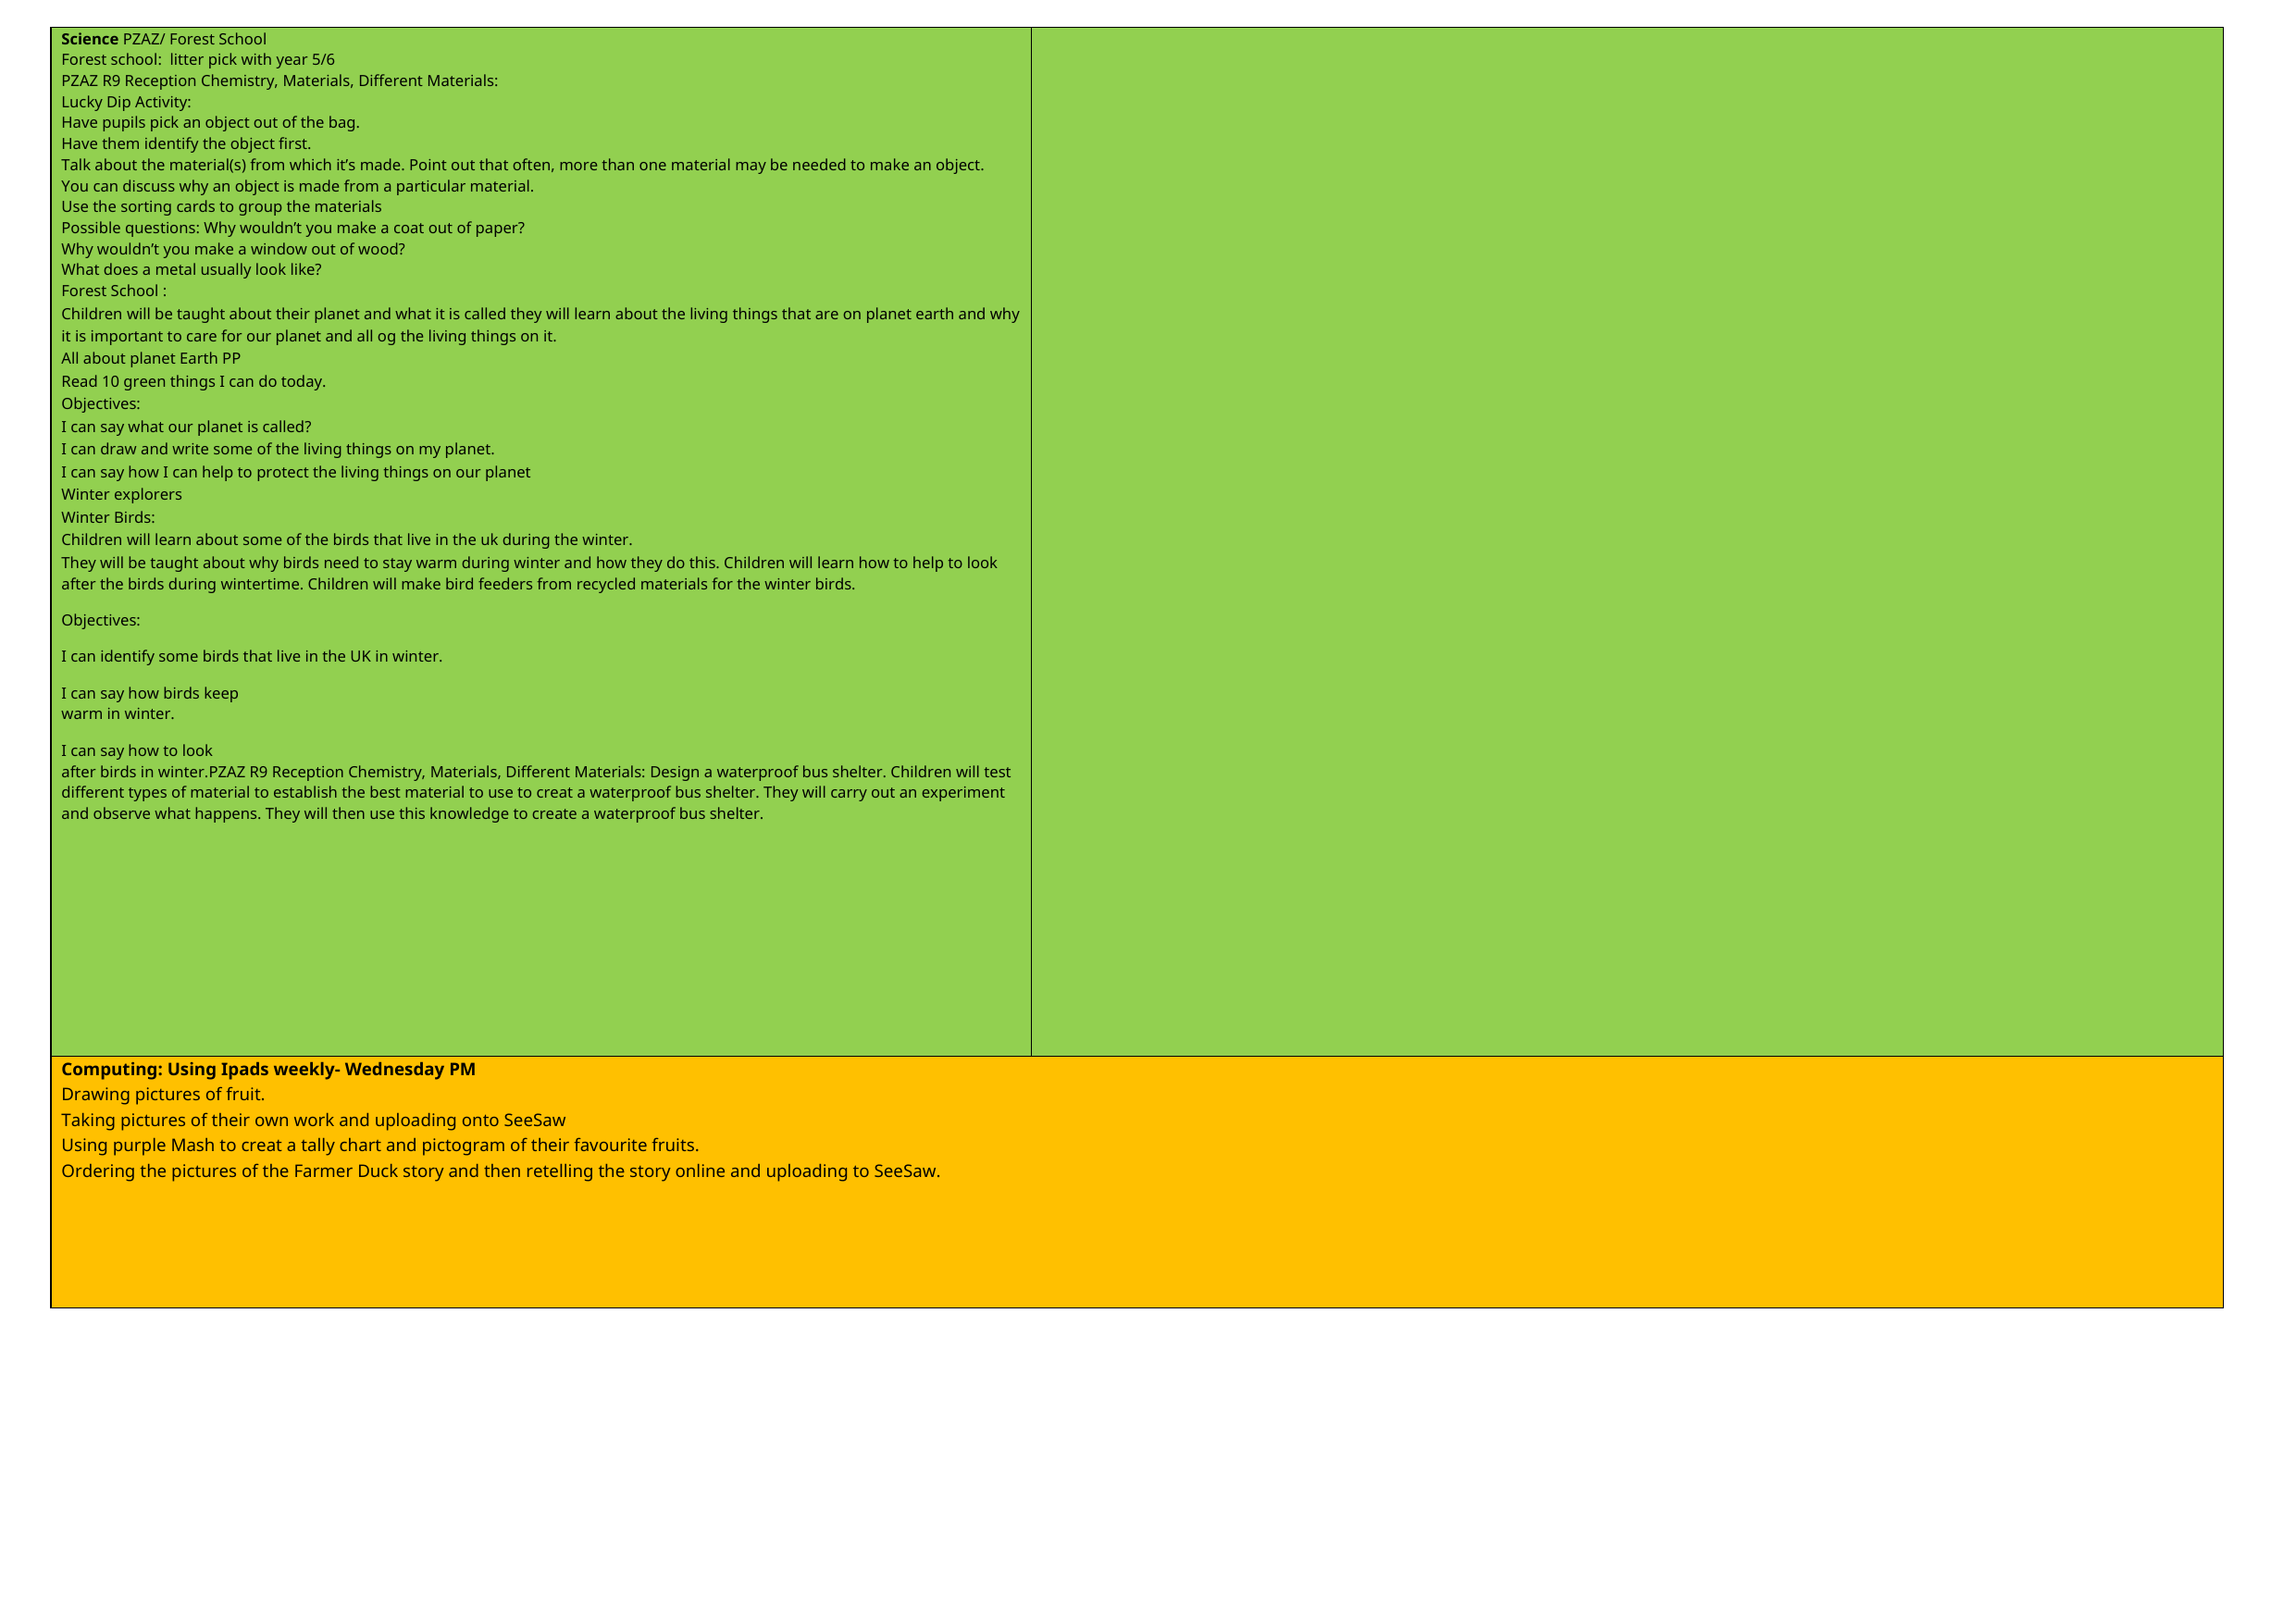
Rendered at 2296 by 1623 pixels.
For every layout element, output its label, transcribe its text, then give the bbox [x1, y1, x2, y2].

table_header Science PZAZ/ Forest School Forest school: litter pick with year 5/6 PZAZ R9 Reception Chemistry, Materials, Different Materials: Lucky Dip Activity: Have pupils pick an object out of the bag. Have them identify the object first. Talk about the material(s) from which it’s made. Point out that often, more than one material may be needed to make an object. You can discuss why an object is made from a particular material. Use the sorting cards to group the materials Possible questions: Why wouldn’t you make a coat out of paper? Why wouldn’t you make a window out of wood? What does a metal usually look like? Forest School : Children will be taught about their planet and what it is called they will learn about the living things that are on planet earth and why it is important to care for our planet and all og the living things on it. All about planet Earth PP Read 10 green things I can do today. Objectives: I can say what our planet is called? I can draw and write some of the living things on my planet. I can say how I can help to protect the living things on our planet Winter explorers Winter Birds: Children will learn about some of the birds that live in the uk during the winter. They will be taught about why birds need to stay warm during winter and how they do this. Children will learn how to help to look after the birds during wintertime. Children will make bird feeders from recycled materials for the winter birds. Objectives: I can identify some birds that live in the UK in winter. I can say how birds keep warm in winter. I can say how to look after birds in winter.PZAZ R9 Reception Chemistry, Materials, Different Materials: Design a waterproof bus shelter. Children will test different types of material to establish the best material to use to creat a waterproof bus shelter. They will carry out an experiment and observe what happens. They will then use this knowledge to create a waterproof bus shelter. [52, 28, 1031, 1056]
table_cell Computing: Using Ipads weekly- Wednesday PM Drawing pictures of fruit. Taking pictures of their own work and uploading onto SeeSaw Using purple Mash to creat a tally chart and pictogram of their favourite fruits. Ordering the pictures of the Farmer Duck story and then retelling the story online and uploading to SeeSaw. [52, 1057, 2223, 1307]
table_header [1032, 28, 2223, 1056]
